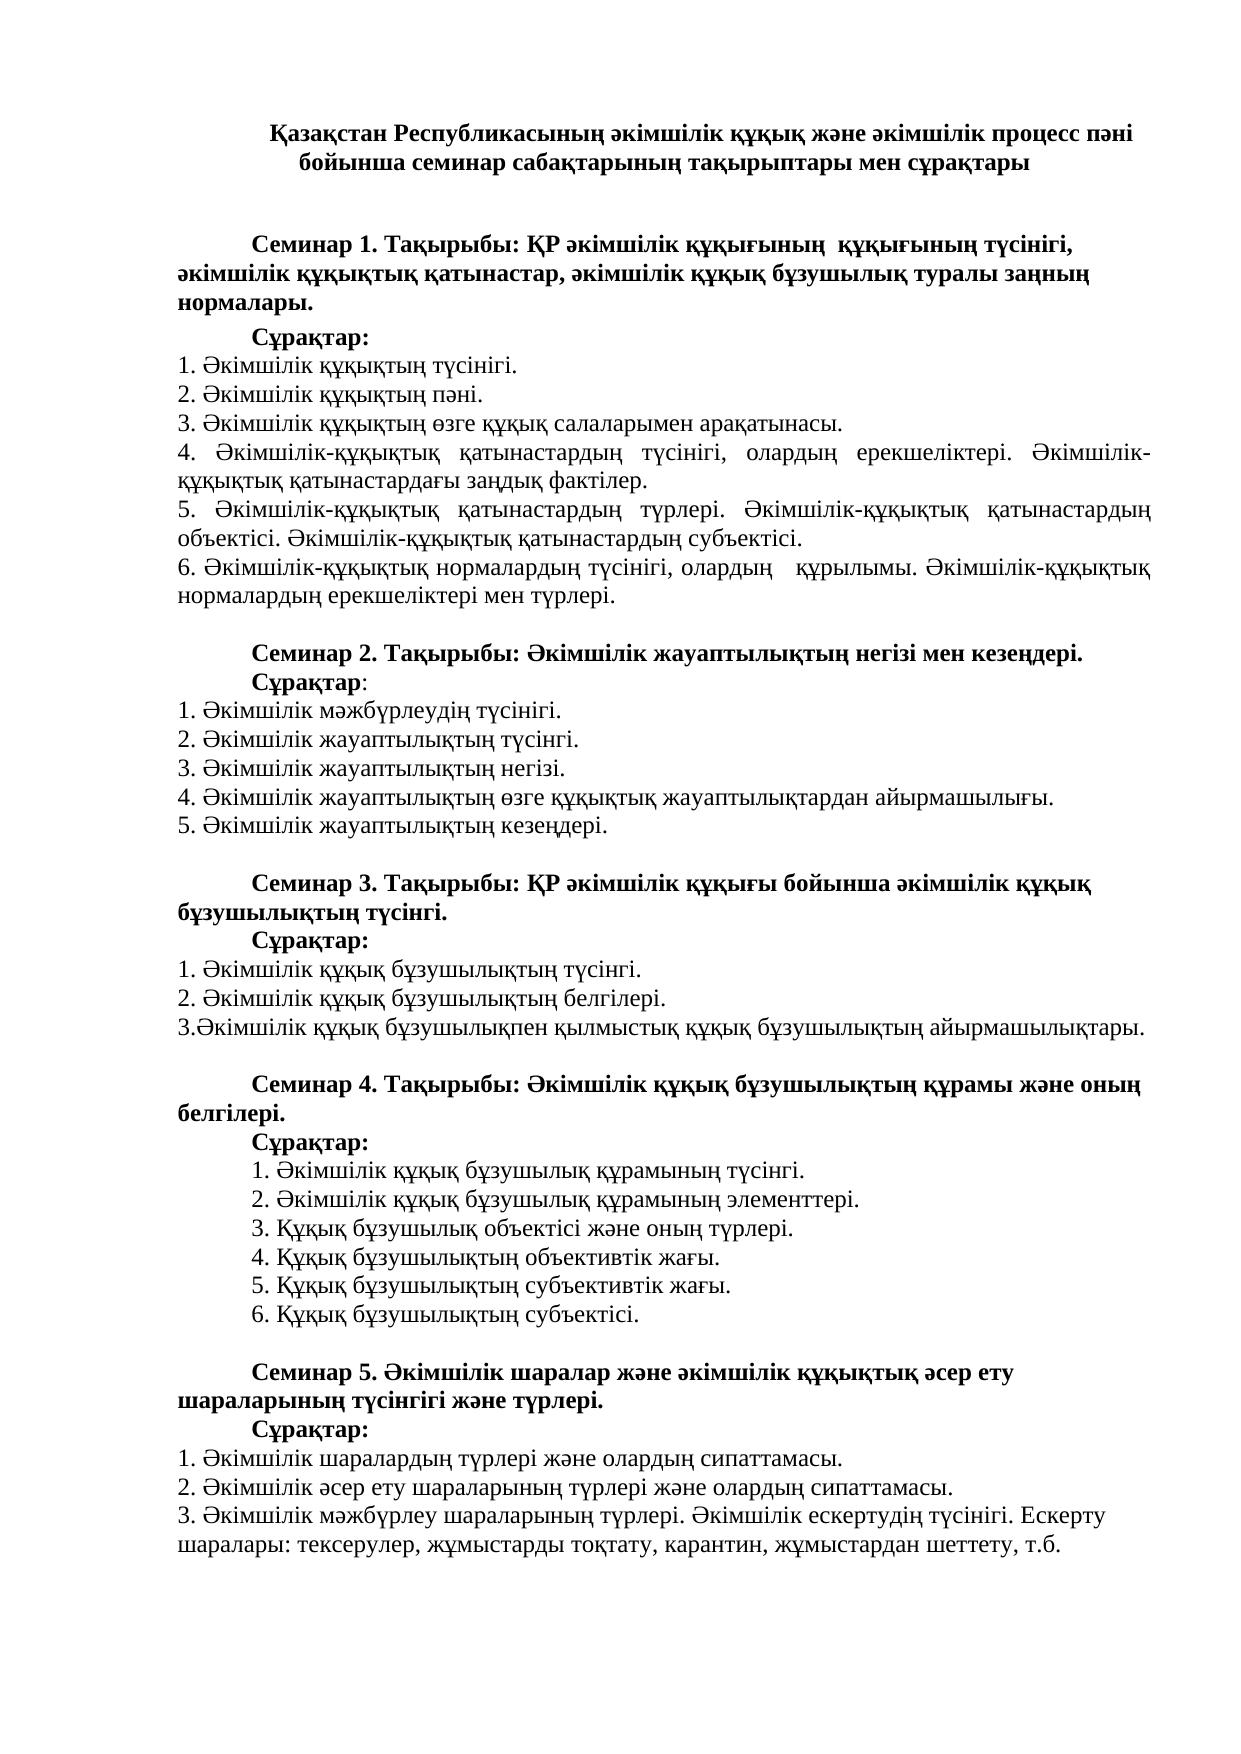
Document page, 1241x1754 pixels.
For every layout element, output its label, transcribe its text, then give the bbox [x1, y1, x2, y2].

text 3. Әкімшілік жауаптылықтың негізі. [177, 753, 1152, 782]
text Семинар 2. Тақырыбы: Әкімшілік жауаптылықтың негізі мен кезеңдері. [177, 638, 1152, 667]
text 1. Әкімшілік құқық бұзушылықтың түсінгі. [177, 954, 1152, 983]
subtitle 3. Әкімшілік құқықтың өзге құқық салаларымен арақатынасы. [177, 408, 1152, 437]
text Сұрақтар: [177, 926, 1152, 954]
text 2. Әкімшілік жауаптылықтың түсінгі. [177, 724, 1152, 753]
text 5. Әкімшілік жауаптылықтың кезеңдері. [177, 811, 1152, 839]
text 4. Құқық бұзушылықтың объективтік жағы. [177, 1242, 1152, 1271]
text Семинар 5. Әкімшілік шаралар және әкімшілік құқықтық әсер ету шараларының түсінгігі және түрлері. [177, 1357, 1152, 1414]
subtitle Сұрақтар: [177, 322, 1152, 351]
subtitle Семинар 1. Тақырыбы: ҚР әкімшілік құқығының құқығының түсінігі, әкімшілік құқықтық қатынастар, әкімшілік құқық бұзушылық туралы заңның нормалары. [177, 229, 1152, 316]
subtitle 4. Әкімшілік-құқықтық қатынастардың түсінігі, олардың ерекшеліктері. Әкімшілік-құқықтық қатынастардағы заңдық фактілер. [177, 437, 1152, 494]
text 2. Әкімшілік құқық бұзушылықтың белгілері. [177, 983, 1152, 1012]
text 3.Әкімшілік құқық бұзушылықпен қылмыстық құқық бұзушылықтың айырмашылықтары. [177, 1012, 1152, 1041]
subtitle 2. Әкімшілік құқықтың пәні. [177, 379, 1152, 408]
text Сұрақтар: [177, 1414, 1152, 1443]
text Сұрақтар: [177, 667, 1152, 696]
text 4. Әкімшілік жауаптылықтың өзге құқықтық жауаптылықтардан айырмашылығы. [177, 782, 1152, 811]
text 3. Құқық бұзушылық объектісі және оның түрлері. [177, 1213, 1152, 1242]
text Сұрақтар: [177, 1127, 1152, 1156]
text 6. Әкімшілік-құқықтық нормалардың түсінігі, олардың құрылымы. Әкімшілік-құқықтық нормалардың ерекшеліктері мен түрлері. [177, 552, 1152, 609]
text 1. Әкімшілік мәжбүрлеудің түсінігі. [177, 696, 1152, 724]
text 2. Әкімшілік әсер ету шараларының түрлері және олардың сипаттамасы. [177, 1472, 1152, 1501]
text Семинар 4. Тақырыбы: Әкімшілік құқық бұзушылықтың құрамы және оның белгілері. [177, 1069, 1152, 1127]
text 2. Әкімшілік құқық бұзушылық құрамының элементтері. [177, 1184, 1152, 1213]
subtitle 1. Әкімшілік құқықтың түсінігі. [177, 351, 1152, 379]
text 6. Құқық бұзушылықтың субъектісі. [177, 1299, 1152, 1328]
text Семинар 3. Тақырыбы: ҚР әкімшілік құқығы бойынша әкімшілік құқық бұзушылықтың түсінгі. [177, 868, 1152, 926]
text 1. Әкімшілік шаралардың түрлері және олардың сипаттамасы. [177, 1443, 1152, 1472]
text 1. Әкімшілік құқық бұзушылық құрамының түсінгі. [177, 1156, 1152, 1184]
list 5. Әкімшілік-құқықтық қатынастардың түрлері. Әкімшілік-құқықтық қатынастардың объектісі. Әкімшілік-құқықтық қатынастардың субъектісі. [177, 494, 1152, 552]
text 3. Әкімшілік мәжбүрлеу шараларының түрлері. Әкімшілік ескертудің түсінігі. Ескерту шаралары: тексерулер, жұмыстарды тоқтату, карантин, жұмыстардан шеттету, т.б. [177, 1501, 1152, 1558]
text 5. Құқық бұзушылықтың субъективтік жағы. [177, 1271, 1152, 1299]
text Қазақстан Республикасының әкімшілік құқық және әкімшілік процесс пәні бойынша семинар сабақтарының тақырыптары мен сұрақтары [177, 118, 1152, 176]
